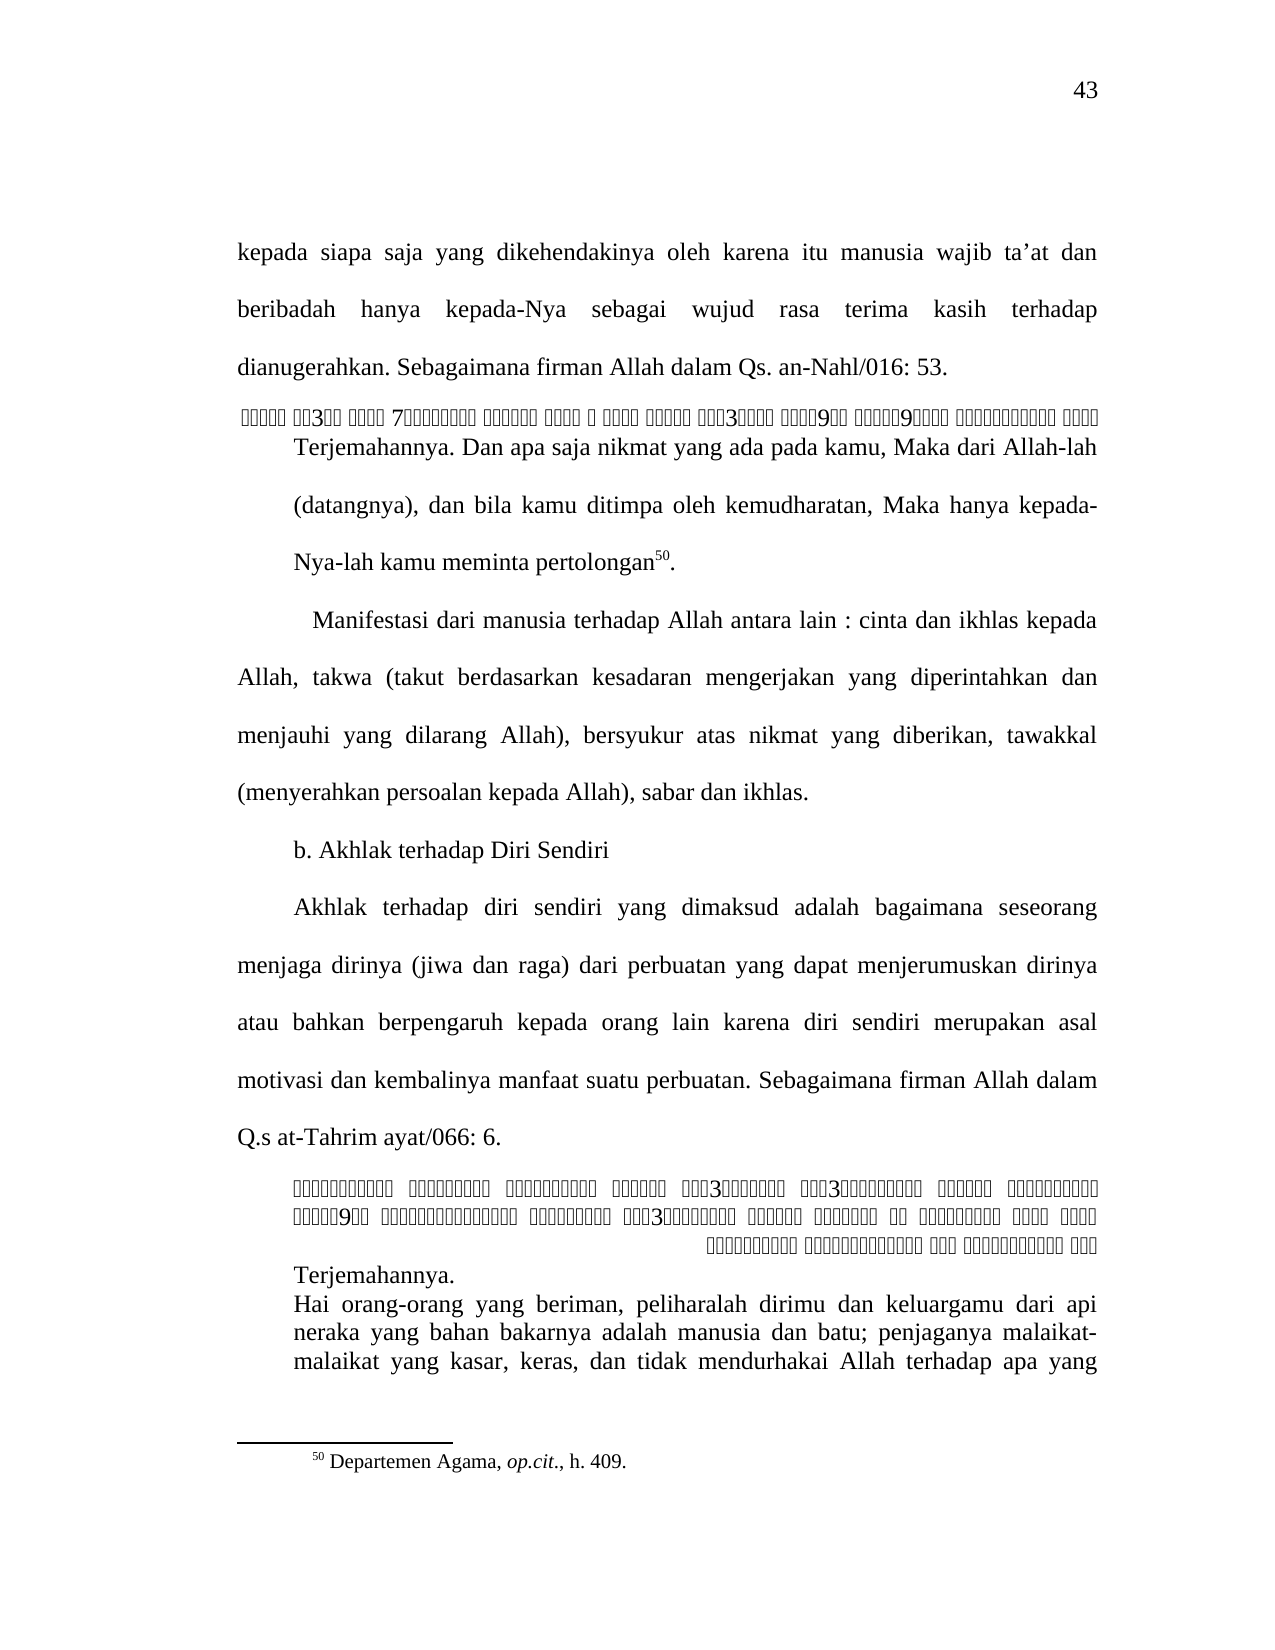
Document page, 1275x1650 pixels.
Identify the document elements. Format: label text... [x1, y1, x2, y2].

text Terjemahannya. Dan apa saja nikmat yang ada pada kamu, Maka dari Allah-lah (datangnya), dan bila kamu ditimpa oleh kemudharatan, Maka hanya kepada-Nya-lah kamu meminta pertolongan. [293, 432, 1098, 576]
text Manifestasi dari manusia terhadap Allah antara lain : cinta dan ikhlas kepada Allah, takwa (takut berdasarkan kesadaran mengerjakan yang diperintahkan dan menjauhi yang dilarang Allah), bersyukur atas nikmat yang diberikan, tawakkal (menyerahkan persoalan kepada Allah), sabar dan ikhlas. [237, 605, 1098, 806]
text Akhlak terhadap diri sendiri yang dimaksud adalah bagaimana seseorang menjaga dirinya (jiwa dan raga) dari perbuatan yang dapat menjerumuskan dirinya atau bahkan berpengaruh kepada orang lain karena diri sendiri merupakan asal motivasi dan kembalinya manfaat suatu perbuatan. Sebagaimana firman Allah dalam Q.s at-Tahrim ayat/066: 6. [237, 892, 1098, 1151]
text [237, 237, 1098, 381]
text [293, 1289, 1098, 1375]
text Terjemahannya. [293, 1260, 1098, 1289]
text b. Akhlak terhadap Diri Sendiri [237, 835, 1098, 863]
